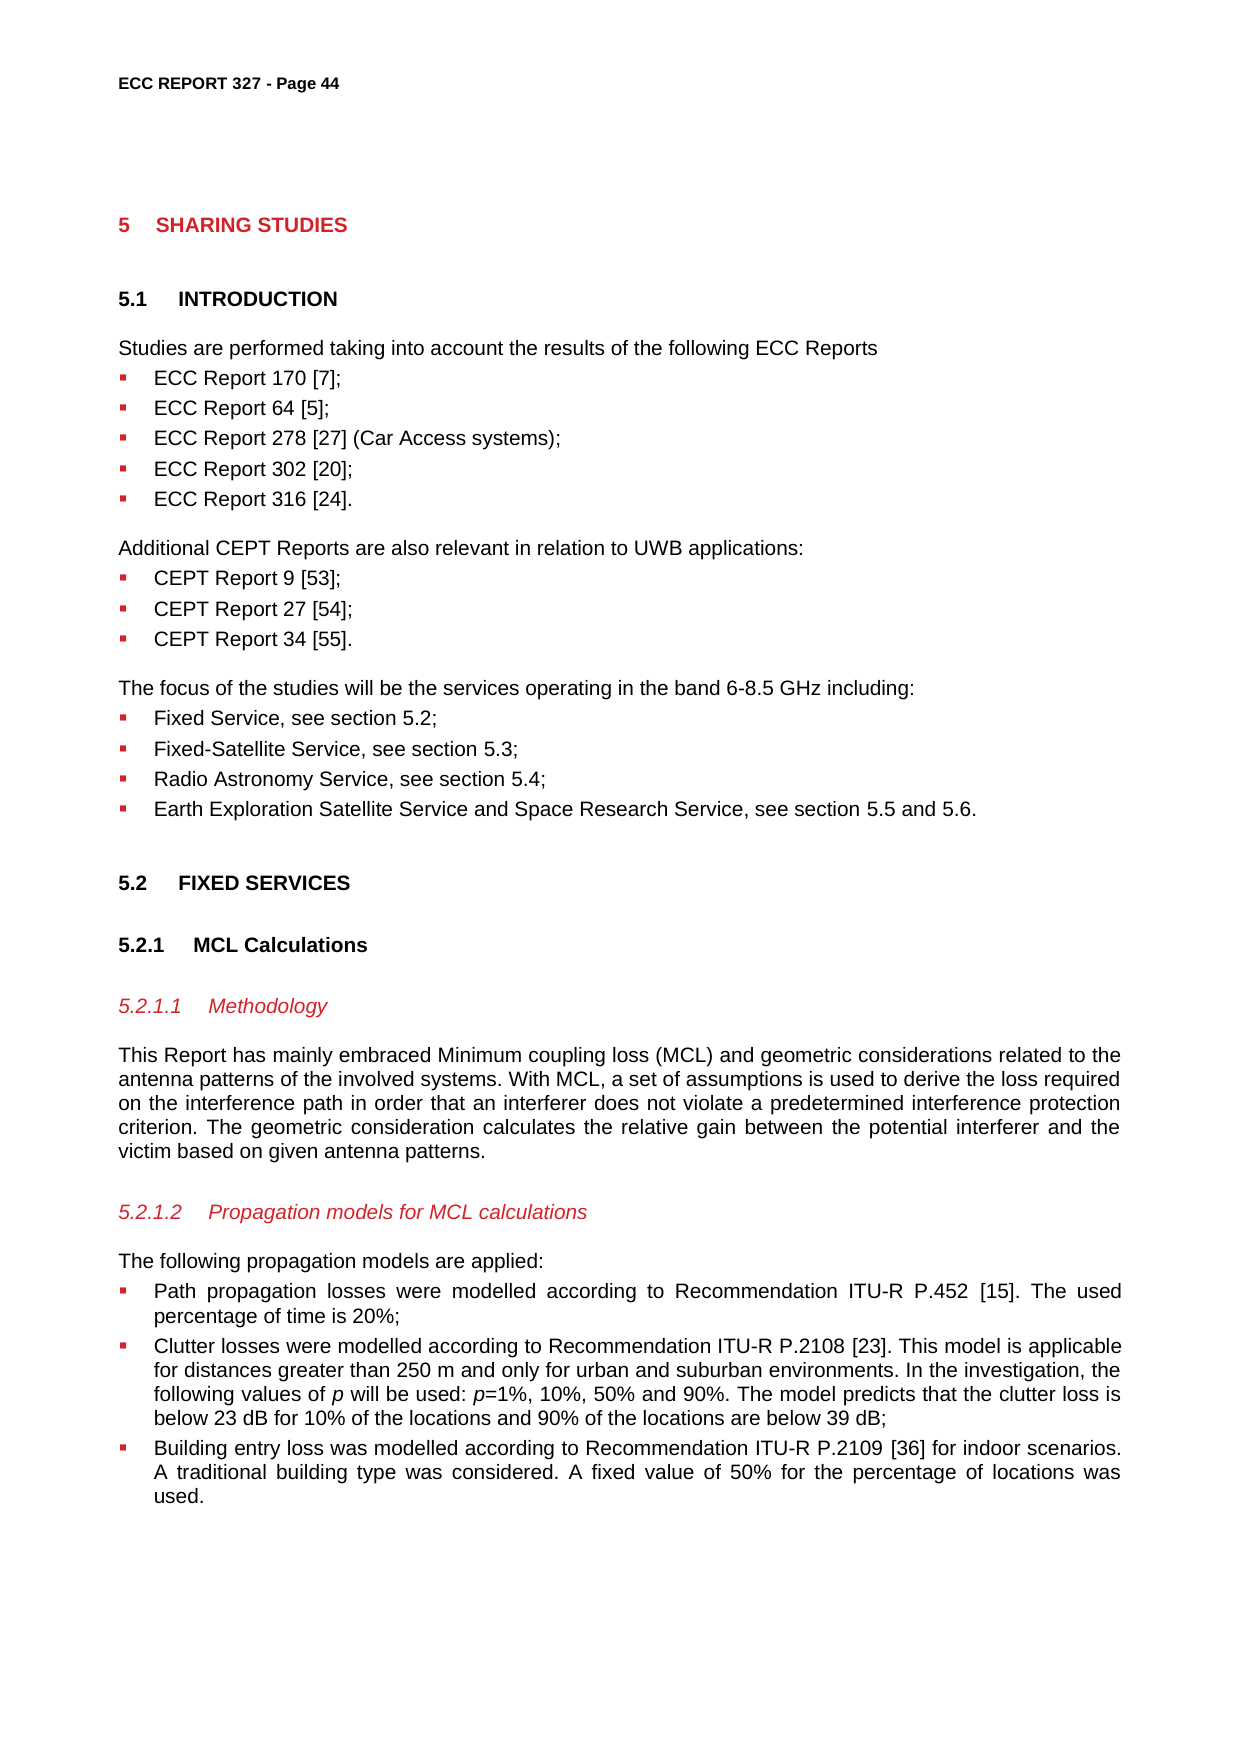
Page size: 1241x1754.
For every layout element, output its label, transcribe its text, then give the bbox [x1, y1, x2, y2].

list The focus of the studies will be the services operating in the band 6-8.5 GHz including: [118, 676, 1122, 700]
text ECC Report 64 [5]; [118, 396, 1122, 420]
text Clutter losses were modelled according to Recommendation ITU-R P.2108 [23]. This model is applicable for distances greater than 250 m and only for urban and suburban environments. In the investigation, the following values of p will be used: p=1%, 10%, 50% and 90%. The model predicts that the clutter loss is below 23 dB for 10% of the locations and 90% of the locations are below 39 dB; [118, 1334, 1122, 1429]
text This Report has mainly embraced Minimum coupling loss (MCL) and geometric considerations related to the antenna patterns of the involved systems. With MCL, a set of assumptions is used to derive the loss required on the interference path in order that an interferer does not violate a predetermined interference protection criterion. The geometric consideration calculates the relative gain between the potential interferer and the victim based on given antenna patterns. [118, 1043, 1122, 1163]
text CEPT Report 9 [53]; [118, 566, 1122, 590]
text Path propagation losses were modelled according to Recommendation ITU-R P.452 [15]. The used percentage of time is 20%; [118, 1279, 1122, 1327]
subtitle Introduction [118, 286, 1122, 310]
text ECC Report 302 [20]; [118, 457, 1122, 481]
text Radio Astronomy Service, see section 5.4; [118, 767, 1122, 791]
text Building entry loss was modelled according to Recommendation ITU-R P.2109 [36] for indoor scenarios. A traditional building type was considered. A fixed value of 50% for the percentage of locations was used. [118, 1436, 1122, 1508]
text Earth Exploration Satellite Service and Space Research Service, see section 5.5 and 5.6. [118, 797, 1122, 821]
text ECC Report 316 [24]. [118, 487, 1122, 511]
subtitle Fixed services [118, 871, 1122, 895]
subtitle Methodology [118, 994, 1122, 1018]
text Fixed Service, see section 5.2; [118, 706, 1122, 730]
text CEPT Report 34 [55]. [118, 627, 1122, 651]
text CEPT Report 27 [54]; [118, 596, 1122, 621]
text Fixed-Satellite Service, see section 5.3; [118, 736, 1122, 760]
text Studies are performed taking into account the results of the following ECC Reports [118, 335, 1122, 359]
text ECC Report 278 [27] (Car Access systems); [118, 426, 1122, 450]
subtitle Sharing studies [118, 212, 1122, 236]
text ECC Report 170 [7]; [118, 366, 1122, 390]
subtitle MCL Calculations [118, 932, 1122, 956]
subtitle Propagation models for MCL calculations [118, 1200, 1122, 1224]
list Additional CEPT Reports are also relevant in relation to UWB applications: [118, 536, 1122, 560]
text The following propagation models are applied: [118, 1249, 1122, 1273]
